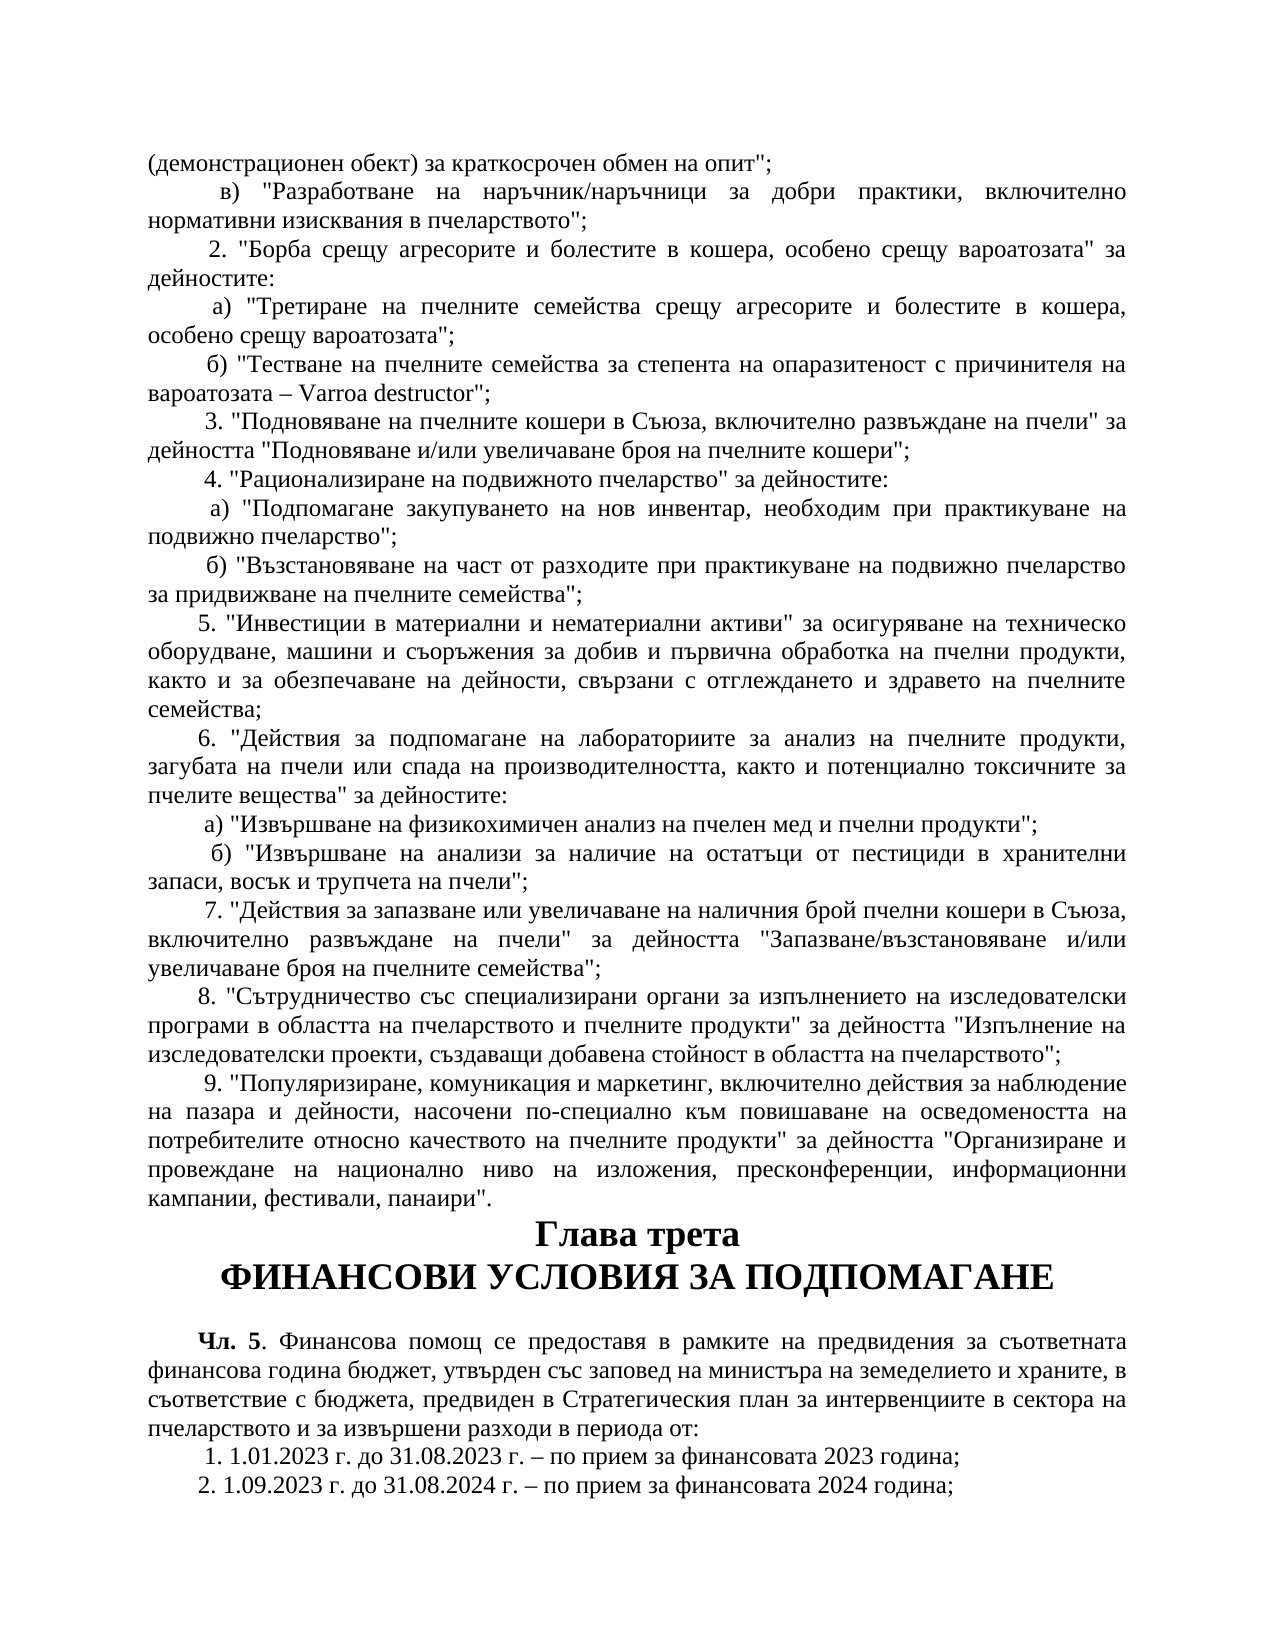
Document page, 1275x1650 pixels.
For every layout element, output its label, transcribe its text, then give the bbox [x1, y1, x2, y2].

text 3. "Подновяване на пчелните кошери в Съюза, включително развъждане на пчели" за дейността "Подновяване и/или увеличаване броя на пчелните кошери"; [148, 406, 1127, 464]
text 4. "Рационализиране на подвижното пчеларство" за дейностите: [148, 464, 1127, 493]
text 1. 1.01.2023 г. до 31.08.2023 г. – по прием за финансовата 2023 година; [148, 1441, 1127, 1470]
text 5. "Инвестиции в материални и нематериални активи" за осигуряване на техническо оборудване, машини и съоръжения за добив и първична обработка на пчелни продукти, както и за обезпечаване на дейности, свързани с отглеждането и здравето на пчелните семейства; [148, 608, 1127, 723]
text 2. "Борба срещу агресорите и болестите в кошера, особено срещу вароатозата" за дейностите: [148, 234, 1127, 291]
text б) "Тестване на пчелните семейства за степента на опаразитеност с причинителя на вароатозата – Varroa destructor"; [148, 349, 1127, 406]
text а) "Извършване на физикохимичен анализ на пчелен мед и пчелни продукти"; [148, 809, 1127, 838]
text 9. "Популяризиране, комуникация и маркетинг, включително действия за наблюдение на пазара и дейности, насочени по-специално към повишаване на осведомеността на потребителите относно качеството на пчелните продукти" за дейността "Организиране и провеждане на национално ниво на изложения, пресконференции, информационни кампании, фестивали, панаири". [148, 1068, 1127, 1211]
text ФИНАНСОВИ УСЛОВИЯ ЗА ПОДПОМАГАНЕ [148, 1254, 1127, 1298]
text б) "Възстановяване на част от разходите при практикуване на подвижно пчеларство за придвижване на пчелните семейства"; [148, 550, 1127, 608]
text 8. "Сътрудничество със специализирани органи за изпълнението на изследователски програми в областта на пчеларството и пчелните продукти" за дейността "Изпълнение на изследователски проекти, създаващи добавена стойност в областта на пчеларството"; [148, 981, 1127, 1068]
text 7. "Действия за запазване или увеличаване на наличния брой пчелни кошери в Съюза, включително развъждане на пчели" за дейността "Запазване/възстановяване и/или увеличаване броя на пчелните семейства"; [148, 895, 1127, 981]
text а) "Третиране на пчелните семейства срещу агресорите и болестите в кошера, особено срещу вароатозата"; [148, 291, 1127, 349]
text 6. "Действия за подпомагане на лабораториите за анализ на пчелните продукти, загубата на пчели или спада на производителността, както и потенциално токсичните за пчелите вещества" за дейностите: [148, 723, 1127, 809]
text в) "Разработване на наръчник/наръчници за добри практики, включително нормативни изисквания в пчеларството"; [148, 176, 1127, 234]
text б) "Извършване на анализи за наличие на остатъци от пестициди в хранителни запаси, восък и трупчета на пчели"; [148, 838, 1127, 895]
text 2. 1.09.2023 г. до 31.08.2024 г. – по прием за финансовата 2024 година; [148, 1470, 1127, 1499]
text Чл. 5. Финансова помощ се предоставя в рамките на предвидения за съответната финансова година бюджет, утвърден със заповед на министъра на земеделието и храните, в съответствие с бюджета, предвиден в Стратегическия план за интервенциите в сектора на пчеларството и за извършени разходи в периода от: [148, 1326, 1127, 1441]
text а) "Подпомагане закупуването на нов инвентар, необходим при практикуване на подвижно пчеларство"; [148, 493, 1127, 550]
text Глава трета [148, 1211, 1127, 1254]
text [148, 148, 1127, 176]
